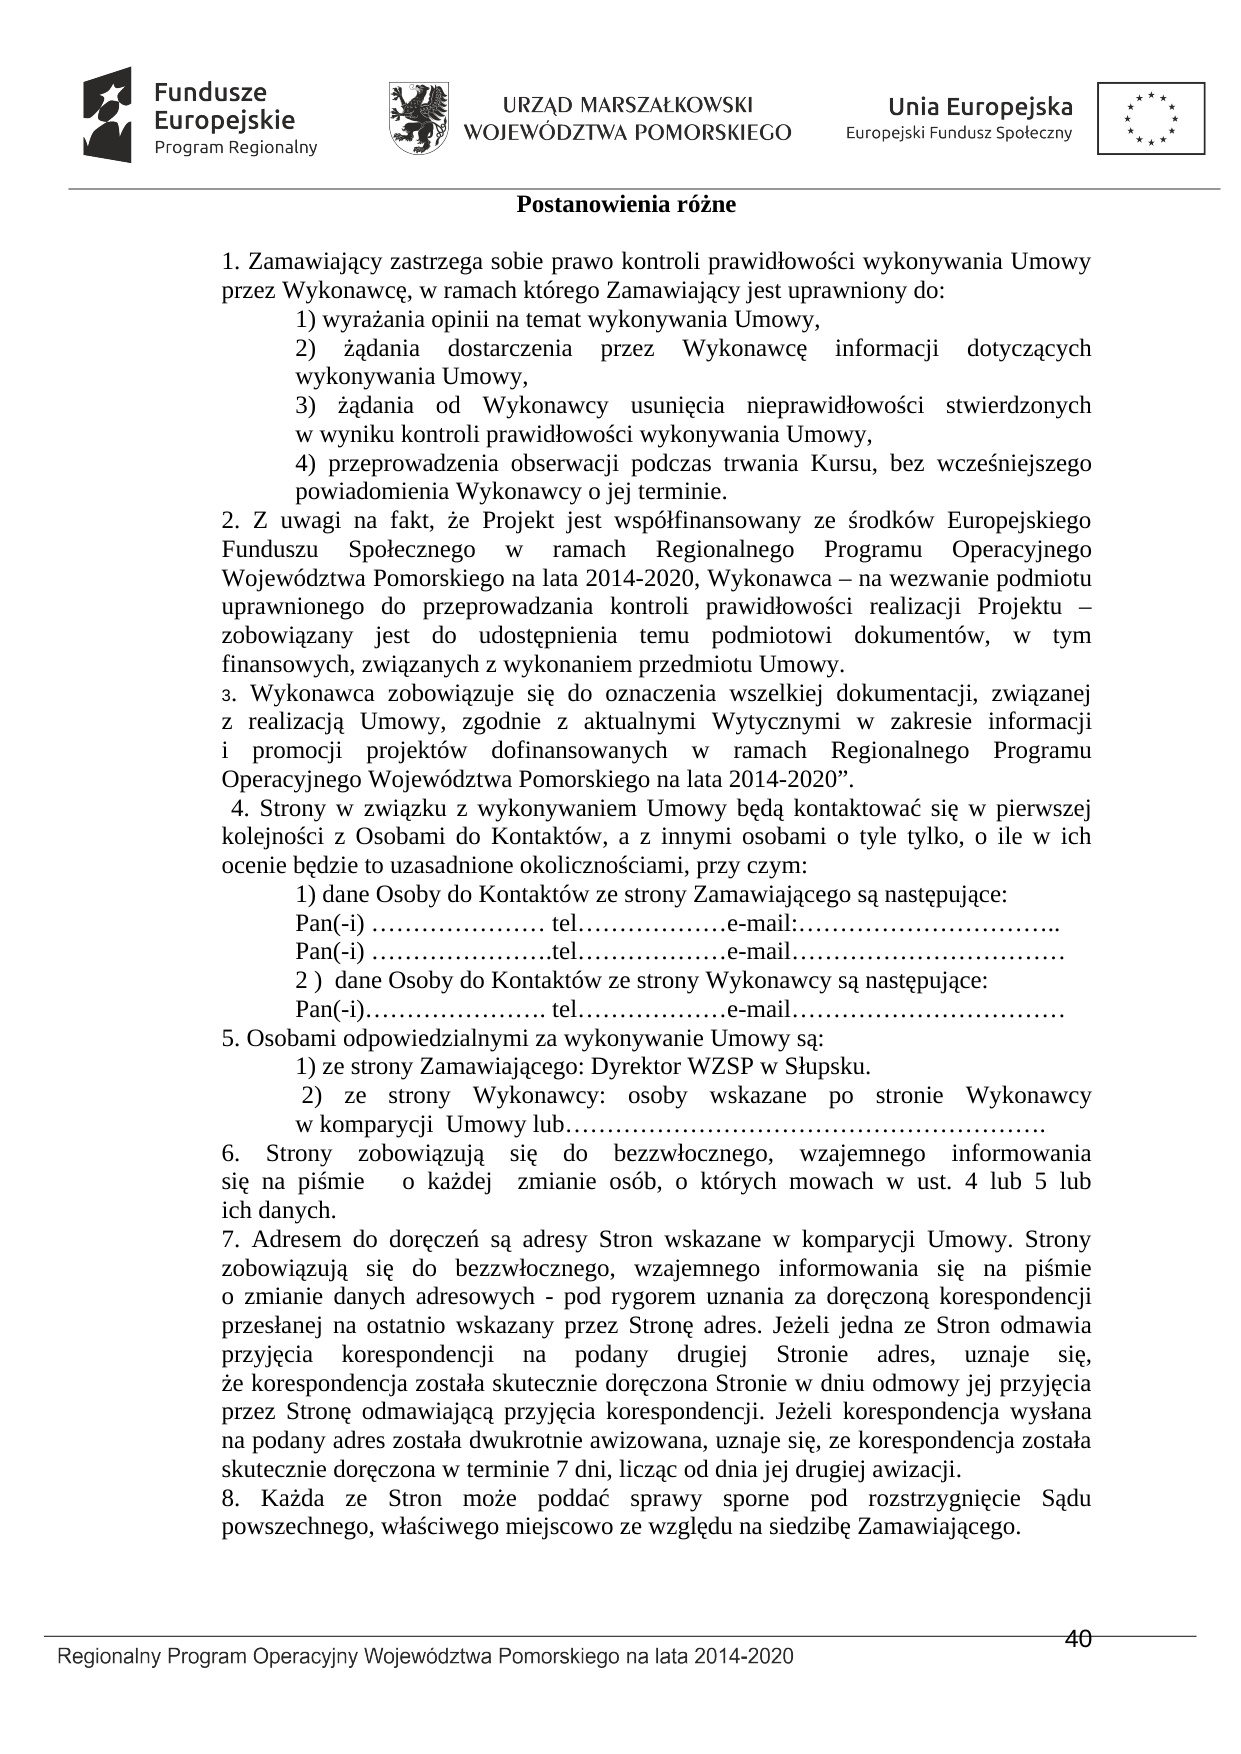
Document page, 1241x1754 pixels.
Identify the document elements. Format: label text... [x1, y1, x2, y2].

text Pan(-i) ………………… tel………………e-mail:………………………….. [221, 908, 1092, 936]
text 8. Każda ze Stron może poddać sprawy sporne pod rozstrzygnięcie Sądu powszechnego, właściwego miejscowo ze względu na siedzibę Zamawiającego. [221, 1483, 1092, 1540]
text Postanowienia różne [443, 189, 1092, 218]
text 4) przeprowadzenia obserwacji podczas trwania Kursu, bez wcześniejszego powiadomienia Wykonawcy o jej terminie. [295, 448, 1092, 505]
text 7. Adresem do doręczeń są adresy Stron wskazane w komparycji Umowy. Strony zobowiązują się do bezzwłocznego, wzajemnego informowania się na piśmie o zmianie danych adresowych - pod rygorem uznania za doręczoną korespondencji przesłanej na ostatnio wskazany przez Stronę adres. Jeżeli jedna ze Stron odmawia przyjęcia korespondencji na podany drugiej Stronie adres, uznaje się, że korespondencja została skutecznie doręczona Stronie w dniu odmowy jej przyjęcia przez Stronę odmawiającą przyjęcia korespondencji. Jeżeli korespondencja wysłana na podany adres została dwukrotnie awizowana, uznaje się, ze korespondencja została skutecznie doręczona w terminie 7 dni, licząc od dnia jej drugiej awizacji. [221, 1224, 1092, 1483]
text 2. Z uwagi na fakt, że Projekt jest współfinansowany ze środków Europejskiego Funduszu Społecznego w ramach Regionalnego Programu Operacyjnego Województwa Pomorskiego na lata 2014-2020, Wykonawca – na wezwanie podmiotu uprawnionego do przeprowadzania kontroli prawidłowości realizacji Projektu – zobowiązany jest do udostępnienia temu podmiotowi dokumentów, w tym finansowych, związanych z wykonaniem przedmiotu Umowy. [221, 505, 1092, 678]
picture [68, 66, 1221, 190]
text 1) wyrażania opinii na temat wykonywania Umowy, [295, 304, 1092, 333]
text 3. Wykonawca zobowiązuje się do oznaczenia wszelkiej dokumentacji, związanej z realizacją Umowy, zgodnie z aktualnymi Wytycznymi w zakresie informacji i promocji projektów dofinansowanych w ramach Regionalnego Programu Operacyjnego Województwa Pomorskiego na lata 2014-2020”. [221, 678, 1092, 793]
text 2) żądania dostarczenia przez Wykonawcę informacji dotyczących wykonywania Umowy, [295, 333, 1092, 390]
text 2) ze strony Wykonawcy: osoby wskazane po stronie Wykonawcy w komparycji Umowy lub…………………………………………………. [295, 1080, 1092, 1138]
text Pan(-i) ………………….tel………………e-mail…………………………… [221, 936, 1092, 965]
text 1. Zamawiający zastrzega sobie prawo kontroli prawidłowości wykonywania Umowy przez Wykonawcę, w ramach którego Zamawiający jest uprawniony do: [221, 246, 1092, 304]
picture [1081, 1635, 1089, 1645]
text 1) dane Osoby do Kontaktów ze strony Zamawiającego są następujące: [221, 879, 1092, 908]
text 3) żądania od Wykonawcy usunięcia nieprawidłowości stwierdzonych w wyniku kontroli prawidłowości wykonywania Umowy, [295, 390, 1092, 448]
picture [43, 1635, 1197, 1668]
text Pan(-i)…………………. tel………………e-mail…………………………… [221, 994, 1092, 1023]
text 2 ) dane Osoby do Kontaktów ze strony Wykonawcy są następujące: [221, 965, 1092, 994]
text 6. Strony zobowiązują się do bezzwłocznego, wzajemnego informowania się na piśmie o każdej zmianie osób, o których mowach w ust. 4 lub 5 lub ich danych. [221, 1138, 1092, 1224]
text 4. Strony w związku z wykonywaniem Umowy będą kontaktować się w pierwszej kolejności z Osobami do Kontaktów, a z innymi osobami o tyle tylko, o ile w ich ocenie będzie to uzasadnione okolicznościami, przy czym: [221, 793, 1092, 879]
text 1) ze strony Zamawiającego: Dyrektor WZSP w Słupsku. [221, 1051, 1092, 1080]
text 5. Osobami odpowiedzialnymi za wykonywanie Umowy są: [221, 1023, 1092, 1051]
